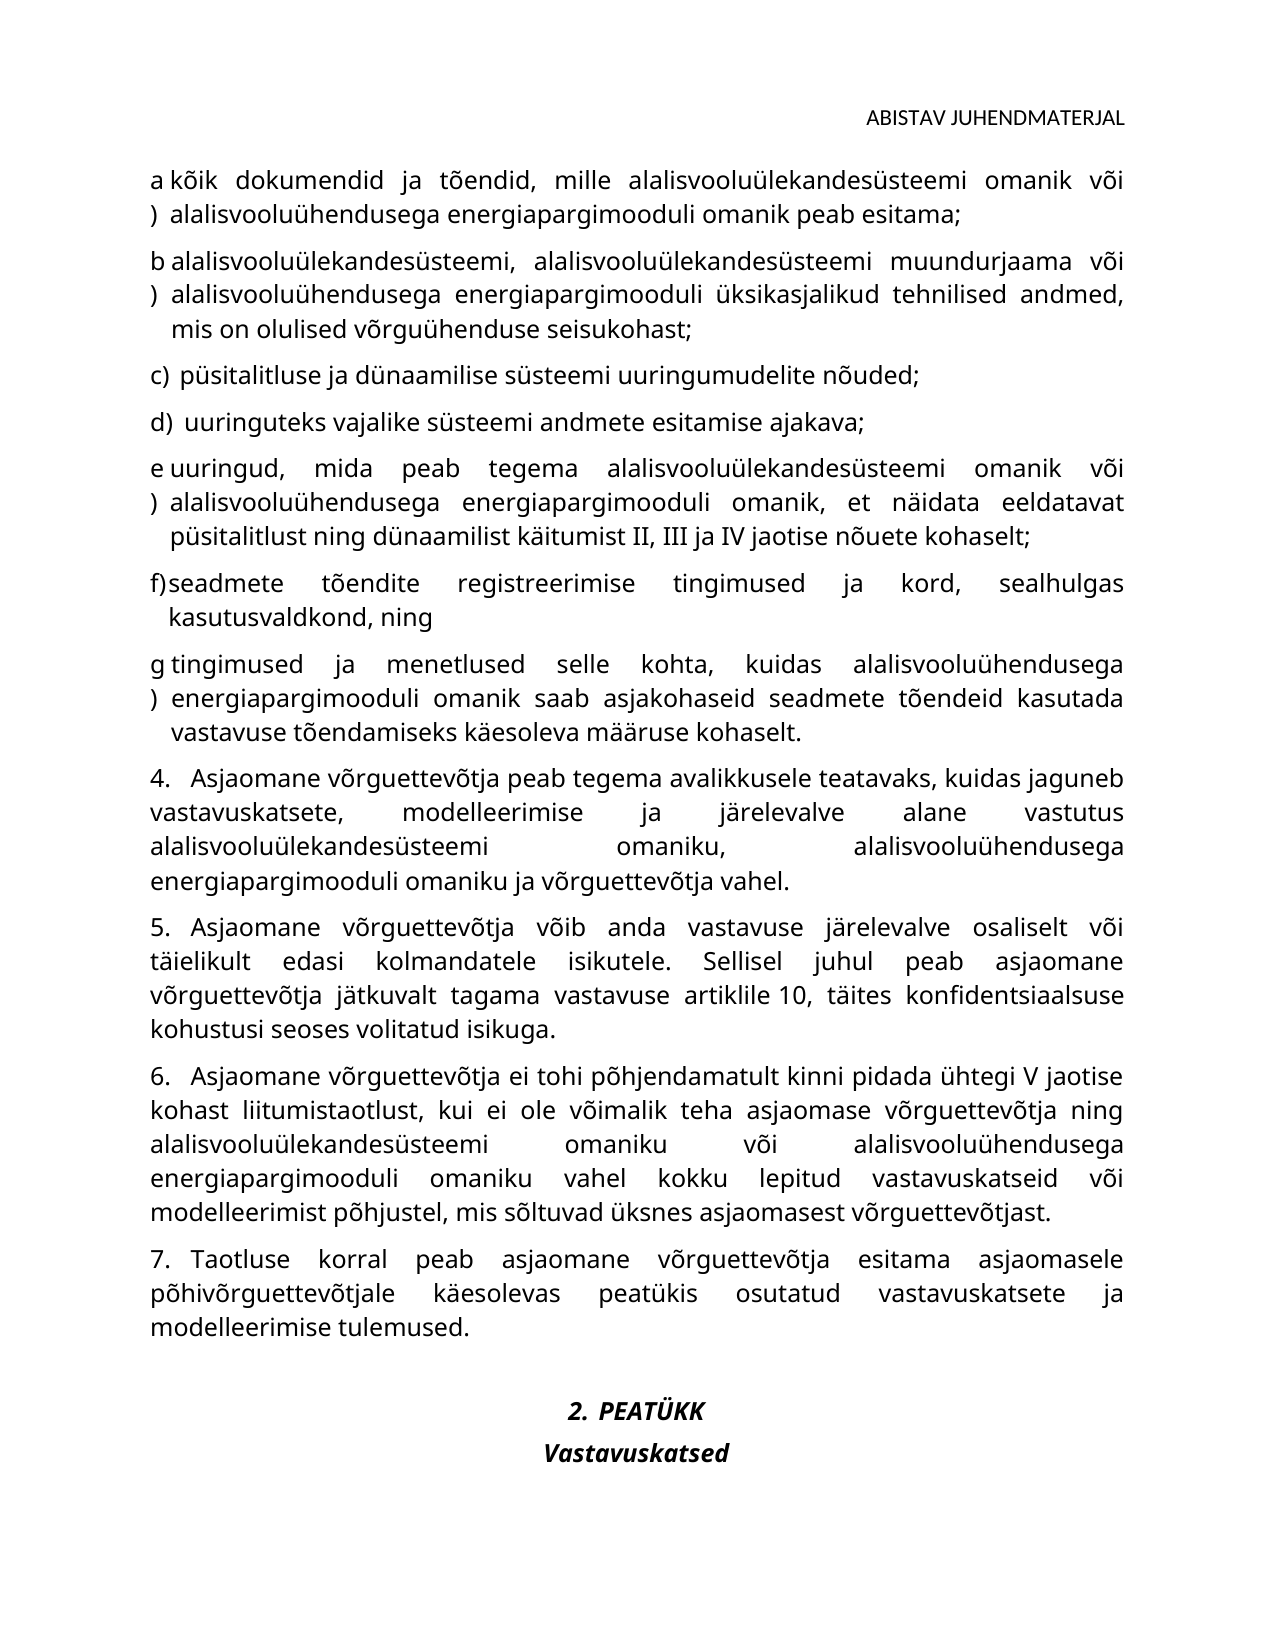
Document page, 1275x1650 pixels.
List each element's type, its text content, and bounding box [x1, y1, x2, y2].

text 7. Taotluse korral peab asjaomane võrguettevõtja esitama asjaomasele põhivõrguettevõtjale käesolevas peatükis osutatud vastavuskatsete ja modelleerimise tulemused. [150, 1241, 1125, 1343]
table_header alalisvooluülekandesüsteemi, alalisvooluülekandesüsteemi muundurjaama või alalisvooluühendusega energiapargimooduli üksikasjalikud tehnilised andmed, mis on olulised võrguühenduse seisukohast; [171, 231, 1125, 345]
table_header uuringuteks vajalike süsteemi andmete esitamise ajakava; [184, 392, 1125, 438]
table_header d) [150, 392, 184, 438]
table_header g) [150, 634, 171, 748]
text 2. PEATÜKK [150, 1393, 1125, 1427]
table_header seadmete tõendite registreerimise tingimused ja kord, sealhulgas kasutusvaldkond, ning [168, 553, 1125, 634]
table_header b) [150, 231, 171, 345]
text 4. Asjaomane võrguettevõtja peab tegema avalikkusele teatavaks, kuidas jaguneb vastavuskatsete, modelleerimise ja järelevalve alane vastutus alalisvooluülekandesüsteemi omaniku, alalisvooluühendusega energiapargimooduli omaniku ja võrguettevõtja vahel. [150, 761, 1125, 897]
table_header kõik dokumendid ja tõendid, mille alalisvooluülekandesüsteemi omanik või alalisvooluühendusega energiapargimooduli omanik peab esitama; [170, 150, 1125, 231]
table_header püsitalitluse ja dünaamilise süsteemi uuringumudelite nõuded; [179, 345, 1125, 392]
table_header uuringud, mida peab tegema alalisvooluülekandesüsteemi omanik või alalisvooluühendusega energiapargimooduli omanik, et näidata eeldatavat püsitalitlust ning dünaamilist käitumist II, III ja IV jaotise nõuete kohaselt; [170, 439, 1125, 553]
table_header e) [150, 439, 169, 553]
text 6. Asjaomane võrguettevõtja ei tohi põhjendamatult kinni pidada ühtegi V jaotise kohast liitumistaotlust, kui ei ole võimalik teha asjaomase võrguettevõtja ning alalisvooluülekandesüsteemi omaniku või alalisvooluühendusega energiapargimooduli omaniku vahel kokku lepitud vastavuskatseid või modelleerimist põhjustel, mis sõltuvad üksnes asjaomasest võrguettevõtjast. [150, 1058, 1125, 1229]
table_header c) [150, 345, 179, 392]
text 5. Asjaomane võrguettevõtja võib anda vastavuse järelevalve osaliselt või täielikult edasi kolmandatele isikutele. Sellisel juhul peab asjaomane võrguettevõtja jätkuvalt tagama vastavuse artiklile 10, täites konfidentsiaalsuse kohustusi seoses volitatud isikuga. [150, 910, 1125, 1046]
text Vastavuskatsed [150, 1435, 1125, 1469]
table_header f) [150, 553, 168, 634]
table_header a) [150, 150, 169, 231]
table_header tingimused ja menetlused selle kohta, kuidas alalisvooluühendusega energiapargimooduli omanik saab asjakohaseid seadmete tõendeid kasutada vastavuse tõendamiseks käesoleva määruse kohaselt. [171, 634, 1125, 748]
